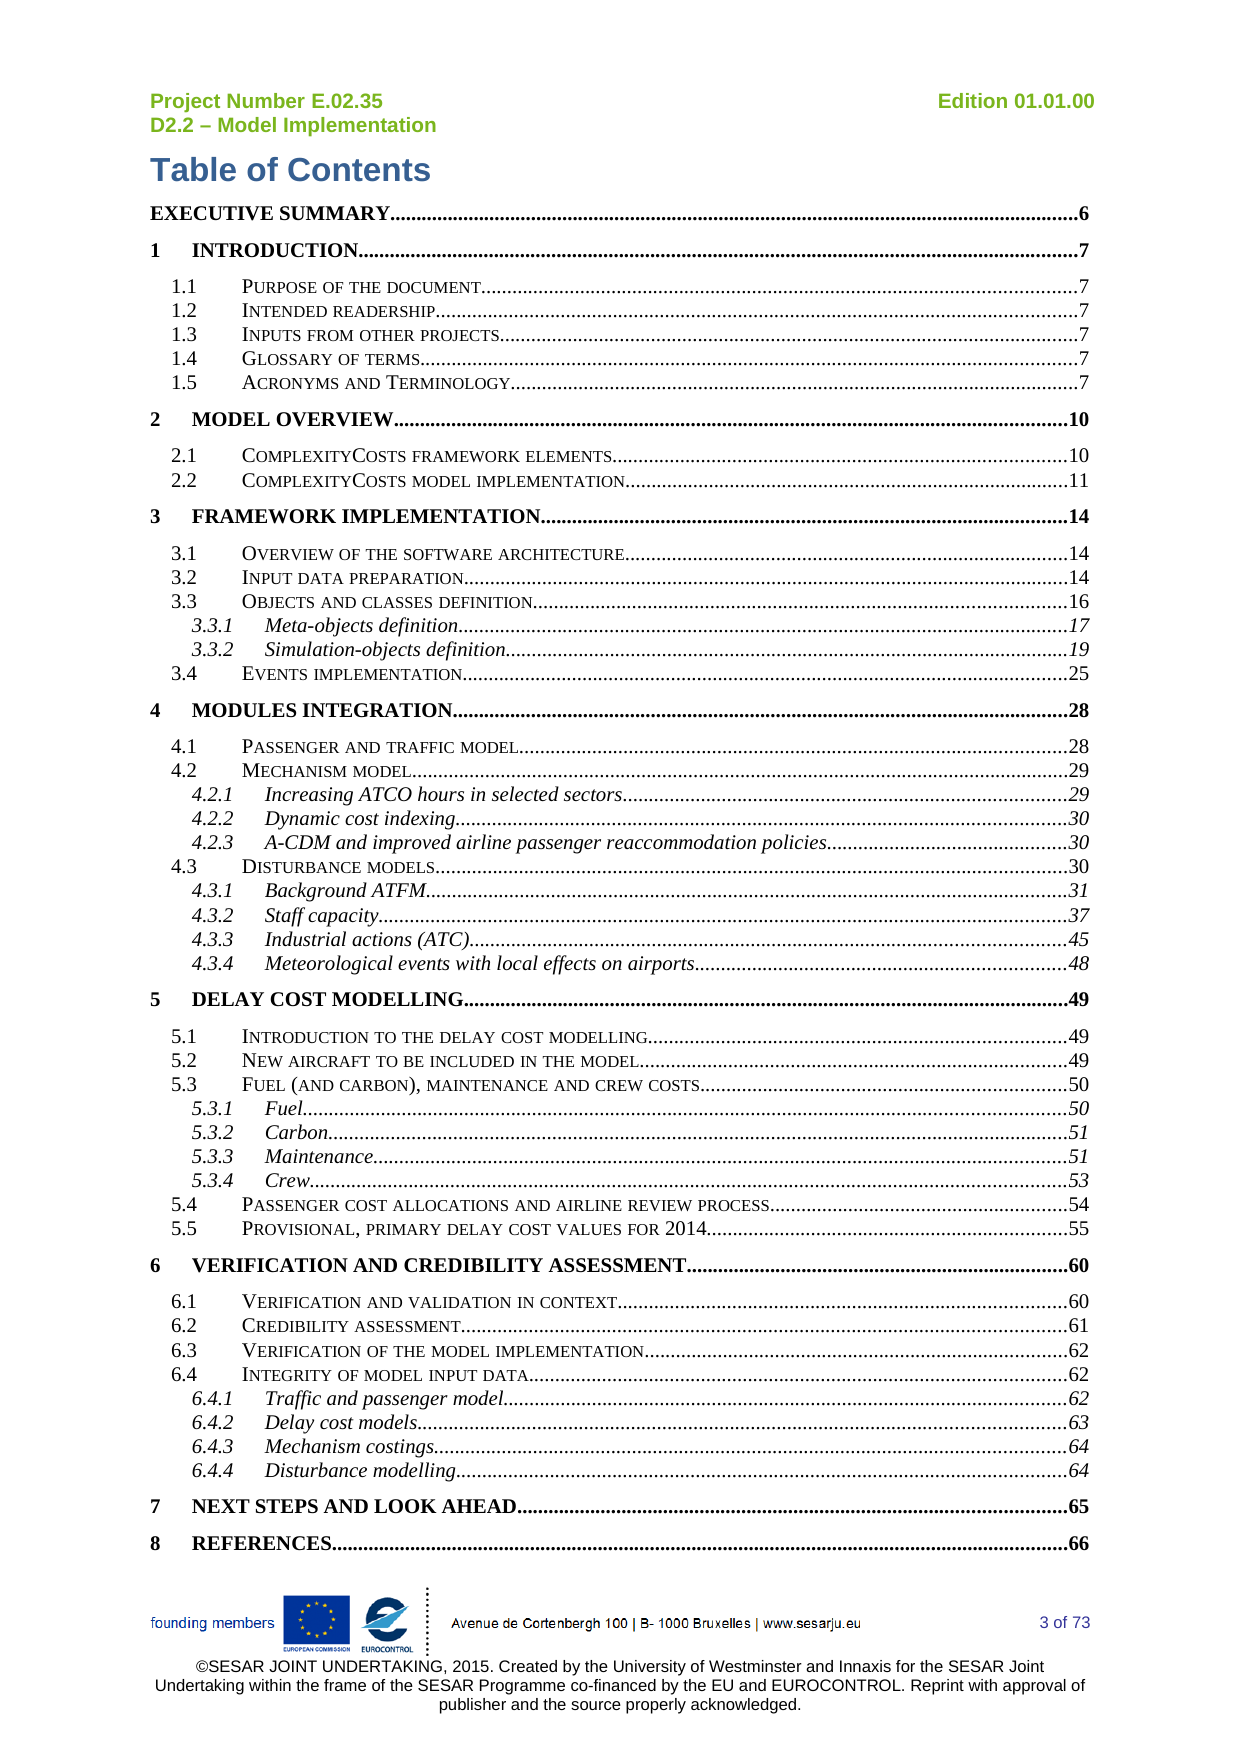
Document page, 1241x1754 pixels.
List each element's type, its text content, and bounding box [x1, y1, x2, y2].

text 6.2 Credibility assessment 61 [171, 1313, 1090, 1337]
text 5.1 Introduction to the delay cost modelling 49 [171, 1024, 1090, 1048]
text 6.1 Verification and validation in context 60 [171, 1289, 1090, 1313]
text 6.4.2 Delay cost models 63 [192, 1410, 1090, 1434]
text 6.4.4 Disturbance modelling 64 [192, 1458, 1090, 1482]
text 5.4 Passenger cost allocations and airline review process 54 [171, 1192, 1090, 1216]
text 4.3.1 Background ATFM 31 [192, 878, 1090, 902]
text 2.2 ComplexityCosts model implementation 11 [171, 467, 1090, 492]
text 1.1 Purpose of the document 7 [171, 274, 1090, 298]
text 5 Delay cost modelling 49 [150, 987, 1090, 1011]
text 3.4 Events implementation 25 [171, 661, 1090, 685]
text 6.4.1 Traffic and passenger model 62 [192, 1386, 1090, 1410]
text 8 References 66 [150, 1531, 1090, 1555]
text 5.3.3 Maintenance 51 [192, 1144, 1090, 1168]
text 5.3 Fuel (and carbon), maintenance and crew costs 50 [171, 1072, 1090, 1096]
text 7 Next steps and look ahead 65 [150, 1494, 1090, 1518]
text 5.3.2 Carbon 51 [192, 1120, 1090, 1144]
text 1.2 Intended readership 7 [171, 298, 1090, 322]
text 4.2.1 Increasing ATCO hours in selected sectors 29 [192, 782, 1090, 806]
text 6.4.3 Mechanism costings 64 [192, 1434, 1090, 1458]
title Table of Contents [150, 150, 1090, 188]
text 4.2.2 Dynamic cost indexing 30 [192, 806, 1090, 830]
text 3.3.1 Meta-objects definition 17 [192, 613, 1090, 637]
text 4 Modules integration 28 [150, 697, 1090, 722]
text 1.4 Glossary of terms 7 [171, 346, 1090, 370]
text 6.3 Verification of the model implementation 62 [171, 1337, 1090, 1362]
text 4.1 Passenger and traffic model 28 [171, 734, 1090, 758]
text 2.1 ComplexityCosts framework elements 10 [171, 443, 1090, 467]
text 5.3.1 Fuel 50 [192, 1096, 1090, 1120]
text 4.3 Disturbance models 30 [171, 854, 1090, 878]
text 4.2 Mechanism model 29 [171, 758, 1090, 782]
text 4.3.3 Industrial actions (ATC) 45 [192, 927, 1090, 951]
picture [149, 1586, 860, 1656]
text 1.3 Inputs from other projects 7 [171, 322, 1090, 346]
text 4.3.2 Staff capacity 37 [192, 902, 1090, 927]
text 2 Model Overview 10 [150, 407, 1090, 431]
text 4.3.4 Meteorological events with local effects on airports 48 [192, 951, 1090, 975]
text 5.3.4 Crew 53 [192, 1168, 1090, 1192]
text 3.3 Objects and classes definition 16 [171, 589, 1090, 613]
text 5.5 Provisional, primary delay cost values for 2014 55 [171, 1216, 1090, 1240]
text 3 Framework Implementation 14 [150, 504, 1090, 528]
text 3.3.2 Simulation-objects definition 19 [192, 637, 1090, 661]
text Executive summary 6 [150, 201, 1090, 225]
text 4.2.3 A-CDM and improved airline passenger reaccommodation policies 30 [192, 830, 1090, 854]
text 5.2 New aircraft to be included in the model 49 [171, 1048, 1090, 1072]
text 1.5 Acronyms and Terminology 7 [171, 370, 1090, 394]
text 6.4 Integrity of model input data 62 [171, 1362, 1090, 1386]
text 6 Verification and Credibility assessment 60 [150, 1253, 1090, 1277]
text 1 Introduction 7 [150, 237, 1090, 262]
text 3.2 Input data preparation 14 [171, 565, 1090, 589]
text 3.1 Overview of the software architecture 14 [171, 541, 1090, 565]
